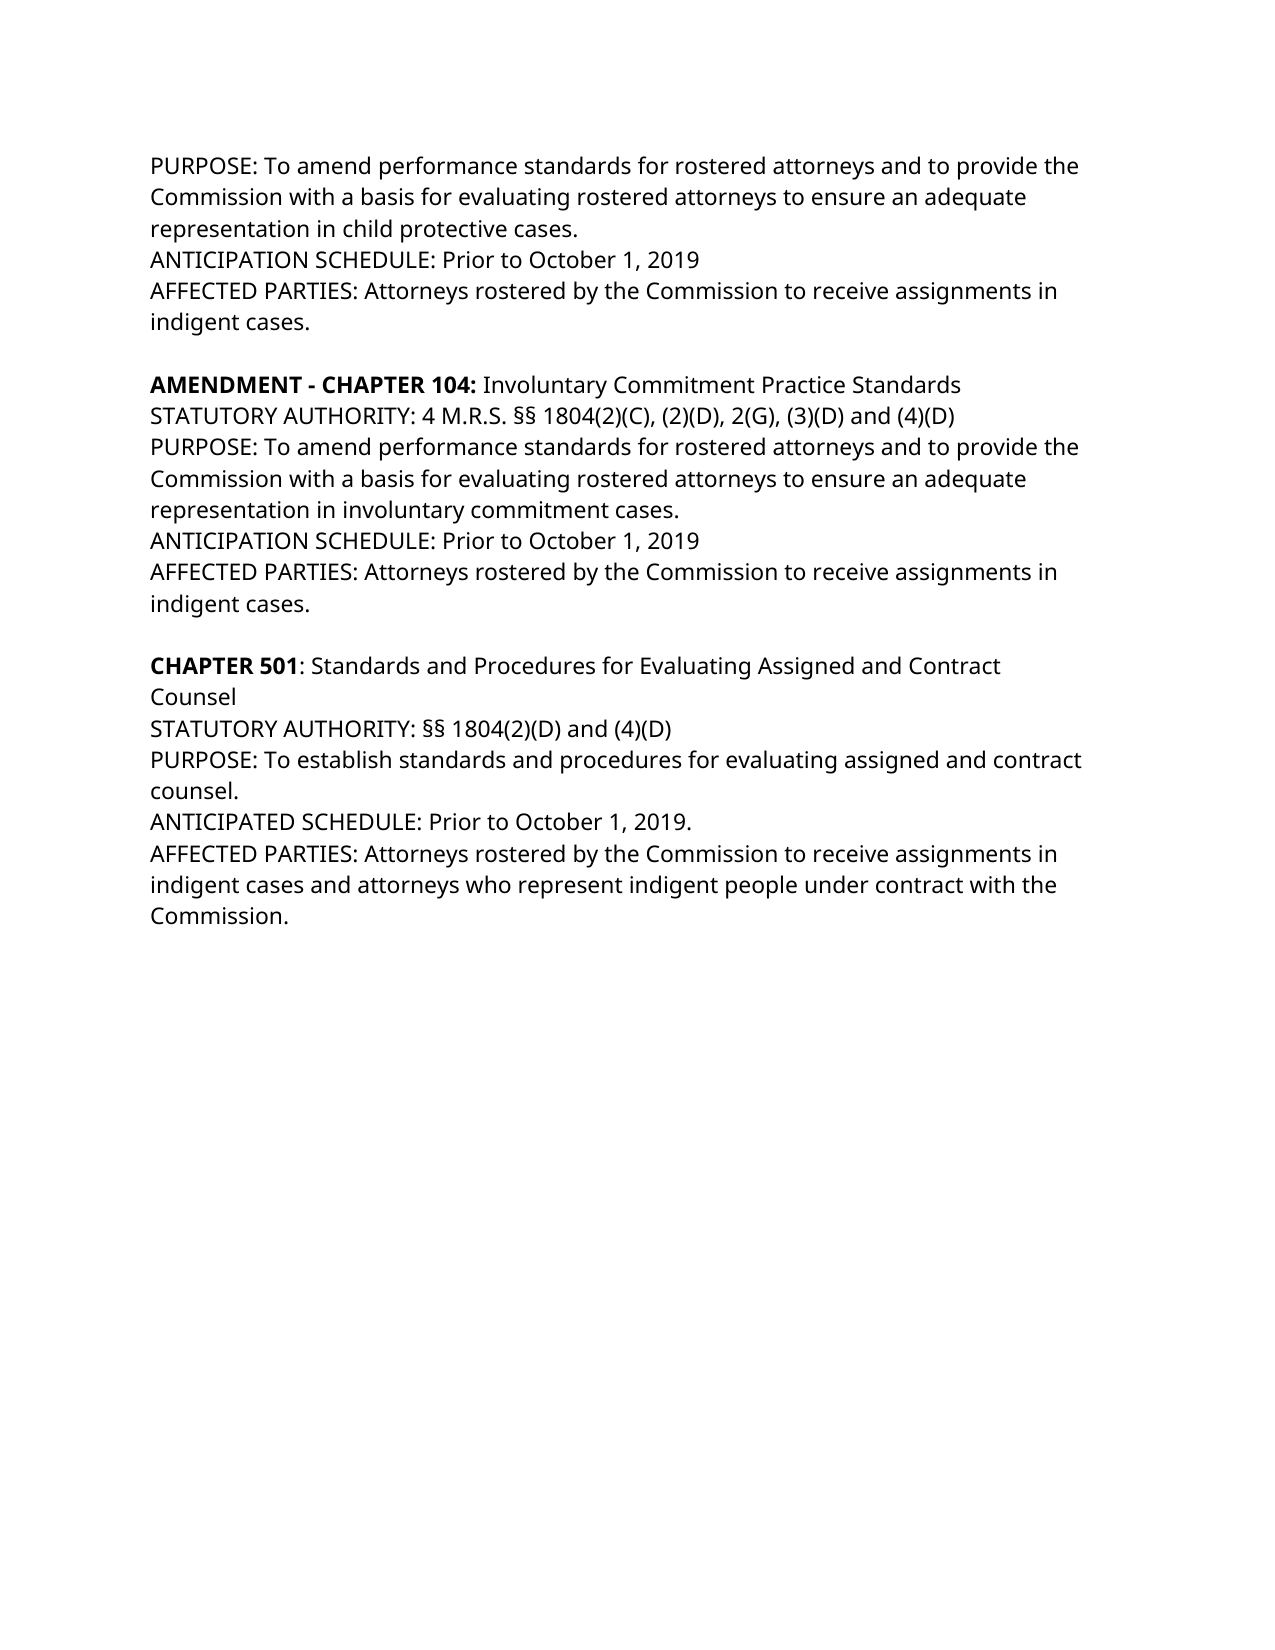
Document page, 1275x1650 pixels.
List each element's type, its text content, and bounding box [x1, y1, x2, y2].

text AFFECTED PARTIES: Attorneys rostered by the Commission to receive assignments in indigent cases. [150, 275, 1116, 337]
text AFFECTED PARTIES: Attorneys rostered by the Commission to receive assignments in indigent cases and attorneys who represent indigent people under contract with the Commission. [150, 837, 1116, 931]
text STATUTORY AUTHORITY: §§ 1804(2)(D) and (4)(D) [150, 712, 1125, 744]
text PURPOSE: To amend performance standards for rostered attorneys and to provide the Commission with a basis for evaluating rostered attorneys to ensure an adequate representation in child protective cases. [150, 150, 1125, 244]
text CHAPTER 501: Standards and Procedures for Evaluating Assigned and Contract Counsel [150, 650, 1050, 712]
text STATUTORY AUTHORITY: 4 M.R.S. §§ 1804(2)(C), (2)(D), 2(G), (3)(D) and (4)(D) [150, 400, 1125, 431]
text PURPOSE: To establish standards and procedures for evaluating assigned and contract counsel. [150, 744, 1125, 806]
text ANTICIPATION SCHEDULE: Prior to October 1, 2019 [150, 525, 1125, 556]
text PURPOSE: To amend performance standards for rostered attorneys and to provide the Commission with a basis for evaluating rostered attorneys to ensure an adequate representation in involuntary commitment cases. [150, 431, 1125, 525]
text ANTICIPATED SCHEDULE: Prior to October 1, 2019. [150, 806, 1125, 837]
text AFFECTED PARTIES: Attorneys rostered by the Commission to receive assignments in indigent cases. [150, 556, 1087, 619]
text AMENDMENT - CHAPTER 104: Involuntary Commitment Practice Standards [150, 369, 1125, 400]
text ANTICIPATION SCHEDULE: Prior to October 1, 2019 [150, 244, 1125, 275]
